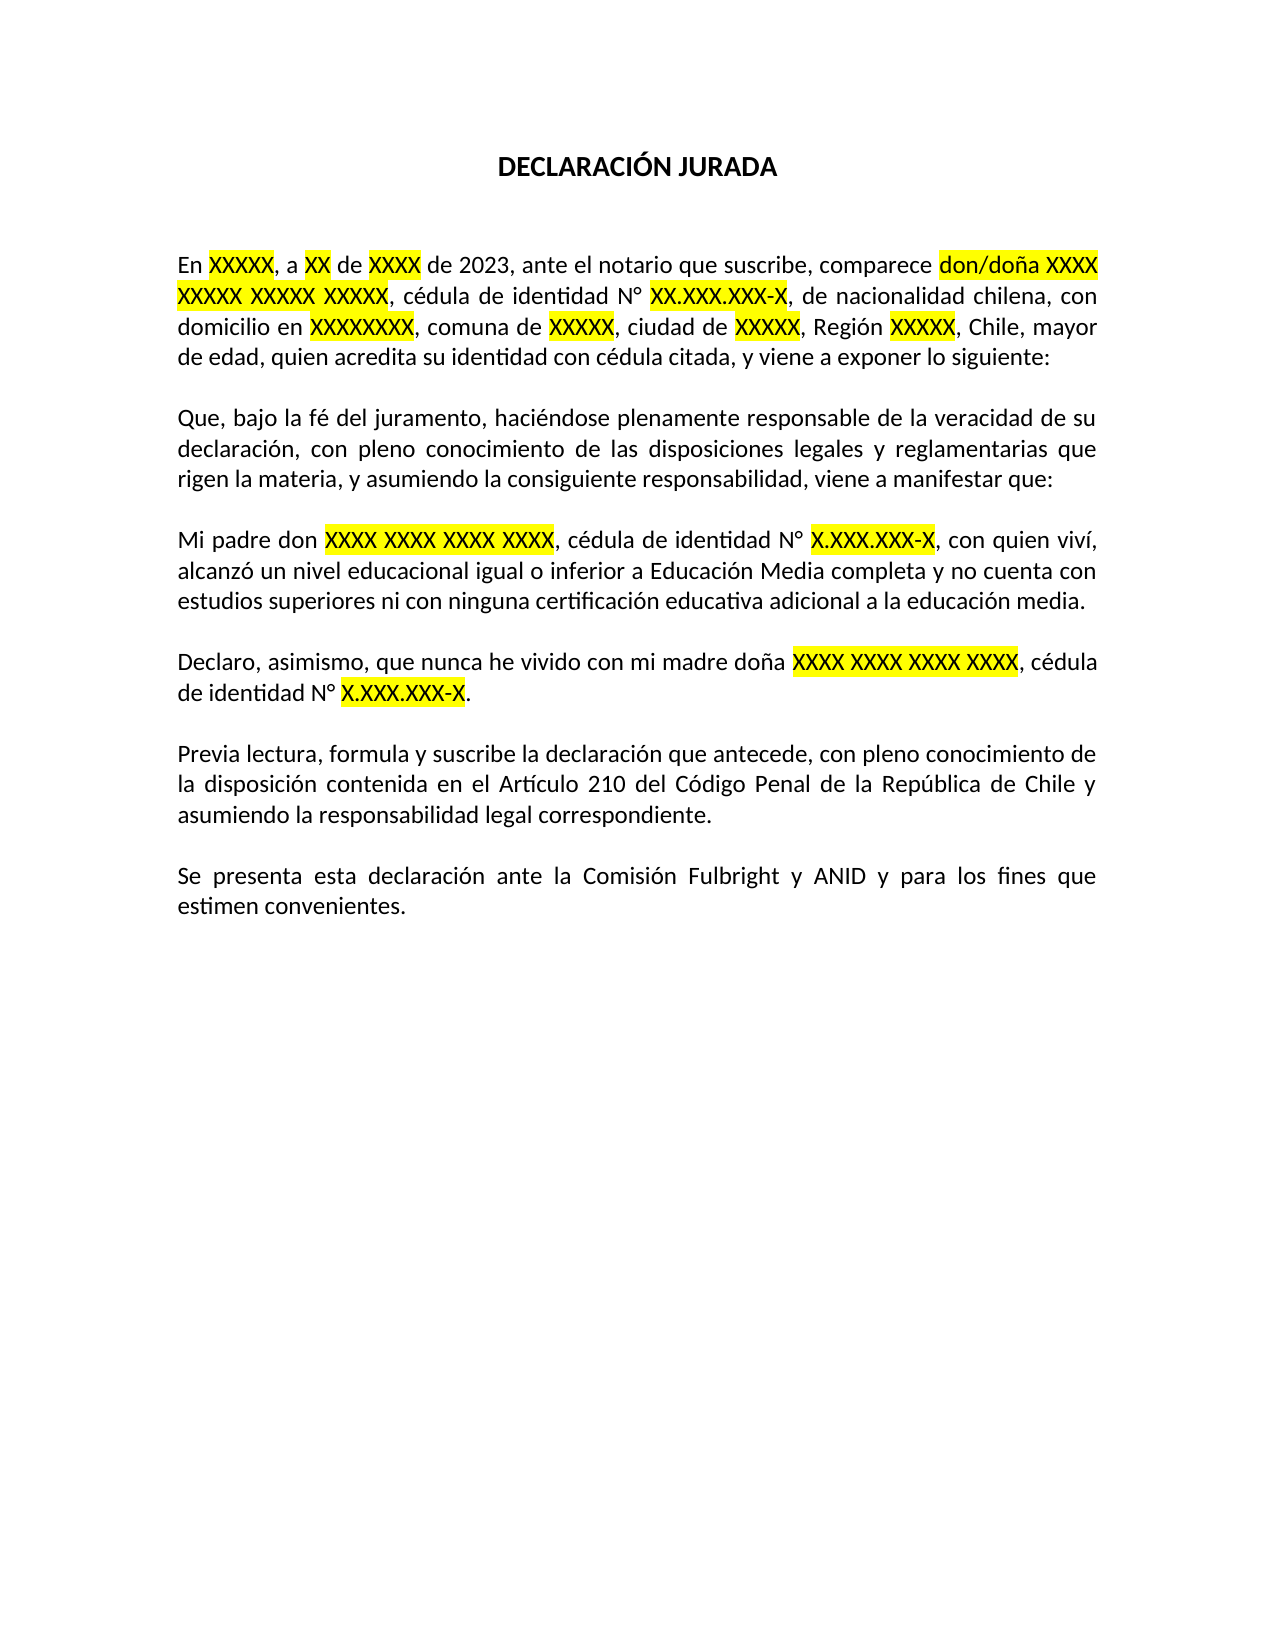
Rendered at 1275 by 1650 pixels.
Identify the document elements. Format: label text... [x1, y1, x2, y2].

text Que, bajo la fé del juramento, haciéndose plenamente responsable de la veracidad de su declaración, con pleno conocimiento de las disposiciones legales y reglamentarias que rigen la materia, y asumiendo la consiguiente responsabilidad, viene a manifestar que: [177, 402, 1098, 494]
text Previa lectura, formula y suscribe la declaración que antecede, con pleno conocimiento de la disposición contenida en el Artículo 210 del Código Penal de la República de Chile y asumiendo la responsabilidad legal correspondiente. [177, 738, 1098, 829]
text Mi padre don XXXX XXXX XXXX XXXX, cédula de identidad N° X.XXX.XXX-X, con quien viví, alcanzó un nivel educacional igual o inferior a Educación Media completa y no cuenta con estudios superiores ni con ninguna certificación educativa adicional a la educación media. [177, 524, 1098, 616]
text DECLARACIÓN JURADA [177, 148, 1098, 183]
text En XXXXX, a XX de XXXX de 2023, ante el notario que suscribe, comparece don/doña XXXX XXXXX XXXXX XXXXX, cédula de identidad N° XX.XXX.XXX-X, de nacionalidad chilena, con domicilio en XXXXXXXX, comuna de XXXXX, ciudad de XXXXX, Región XXXXX, Chile, mayor de edad, quien acredita su identidad con cédula citada, y viene a exponer lo siguiente: [177, 249, 1098, 372]
text Declaro, asimismo, que nunca he vivido con mi madre doña XXXX XXXX XXXX XXXX, cédula de identidad N° X.XXX.XXX-X. [177, 646, 1098, 707]
text Se presenta esta declaración ante la Comisión Fulbright y ANID y para los fines que estimen convenientes. [177, 860, 1098, 921]
